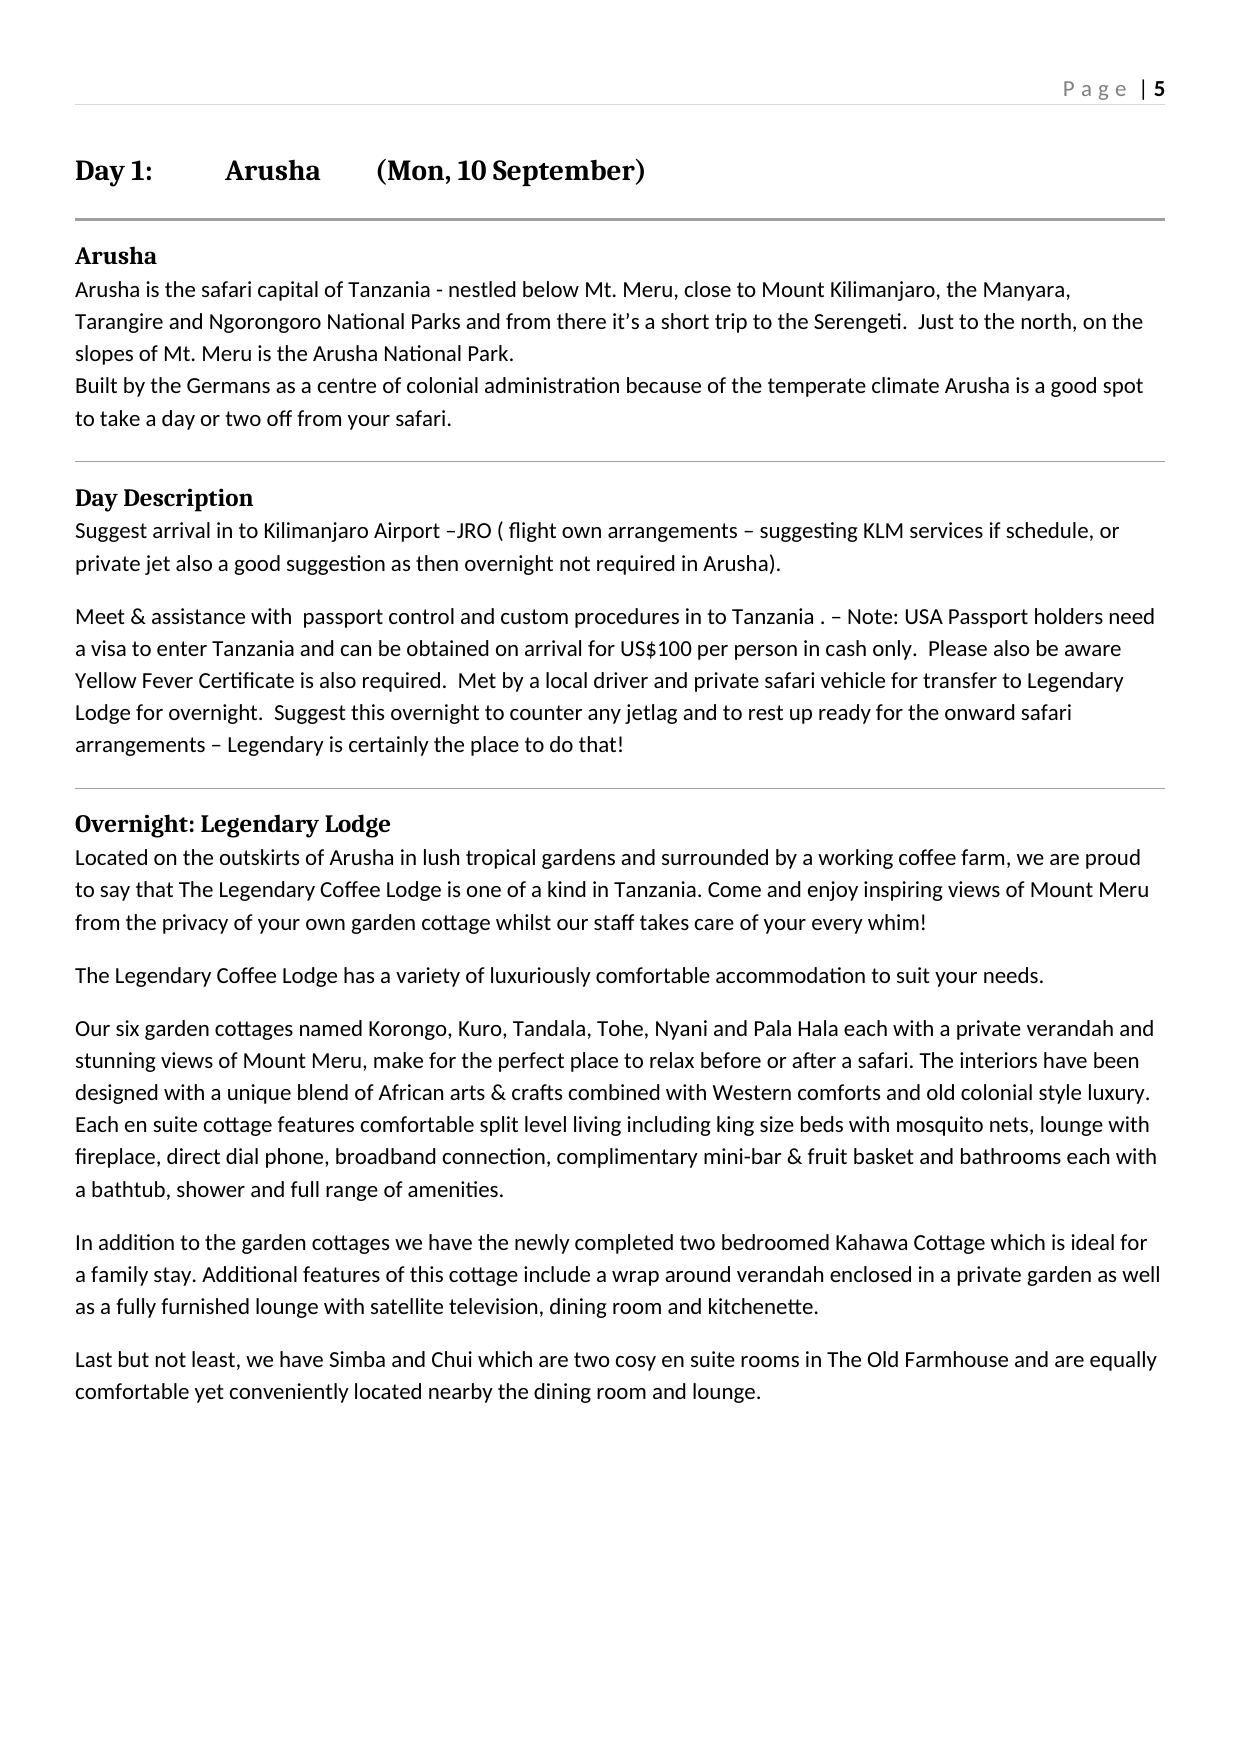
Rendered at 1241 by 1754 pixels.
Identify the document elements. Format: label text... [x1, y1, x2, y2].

subtitle Arusha [75, 242, 1165, 271]
subtitle Overnight: Legendary Lodge [75, 810, 1165, 839]
subtitle Day 1: Arusha (Mon, 10 September) [75, 154, 1165, 187]
text In addition to the garden cottages we have the newly completed two bedroomed Kahawa Cottage which is ideal for a family stay. Additional features of this cottage include a wrap around verandah enclosed in a private garden as well as a fully furnished lounge with satellite television, dining room and kitchenette. [75, 1228, 1165, 1320]
text Meet & assistance with passport control and custom procedures in to Tanzania . – Note: USA Passport holders need a visa to enter Tanzania and can be obtained on arrival for US$100 per person in cash only. Please also be aware Yellow Fever Certificate is also required. Met by a local driver and private safari vehicle for transfer to Legendary Lodge for overnight. Suggest this overnight to counter any jetlag and to rest up ready for the onward safari arrangements – Legendary is certainly the place to do that! [75, 602, 1165, 758]
text The Legendary Coffee Lodge has a variety of luxuriously comfortable accommodation to suit your needs. [75, 961, 1165, 989]
text Our six garden cottages named Korongo, Kuro, Tandala, Tohe, Nyani and Pala Hala each with a private verandah and stunning views of Mount Meru, make for the perfect place to relax before or after a safari. The interiors have been designed with a unique blend of African arts & crafts combined with Western comforts and old colonial style luxury. Each en suite cottage features comfortable split level living including king size beds with mosquito nets, lounge with fireplace, direct dial phone, broadband connection, complimentary mini-bar & fruit basket and bathrooms each with a bathtub, shower and full range of amenities. [75, 1014, 1165, 1203]
text Suggest arrival in to Kilimanjaro Airport –JRO ( flight own arrangements – suggesting KLM services if schedule, or private jet also a good suggestion as then overnight not required in Arusha). [75, 517, 1165, 577]
text Arusha is the safari capital of Tanzania - nestled below Mt. Meru, close to Mount Kilimanjaro, the Manyara, Tarangire and Ngorongoro National Parks and from there it’s a short trip to the Serengeti. Just to the north, on the slopes of Mt. Meru is the Arusha National Park. Built by the Germans as a centre of colonial administration because of the temperate climate Arusha is a good spot to take a day or two off from your safari. [75, 275, 1165, 432]
subtitle Day Description [75, 483, 1165, 512]
text Located on the outskirts of Arusha in lush tropical gardens and surrounded by a working coffee farm, we are proud to say that The Legendary Coffee Lodge is one of a kind in Tanzania. Come and enjoy inspiring views of Mount Meru from the privacy of your own garden cottage whilst our staff takes care of your every whim! [75, 843, 1165, 936]
text Last but not least, we have Simba and Chui which are two cosy en suite rooms in The Old Farmhouse and are equally comfortable yet conveniently located nearby the dining room and lounge. [75, 1345, 1165, 1405]
